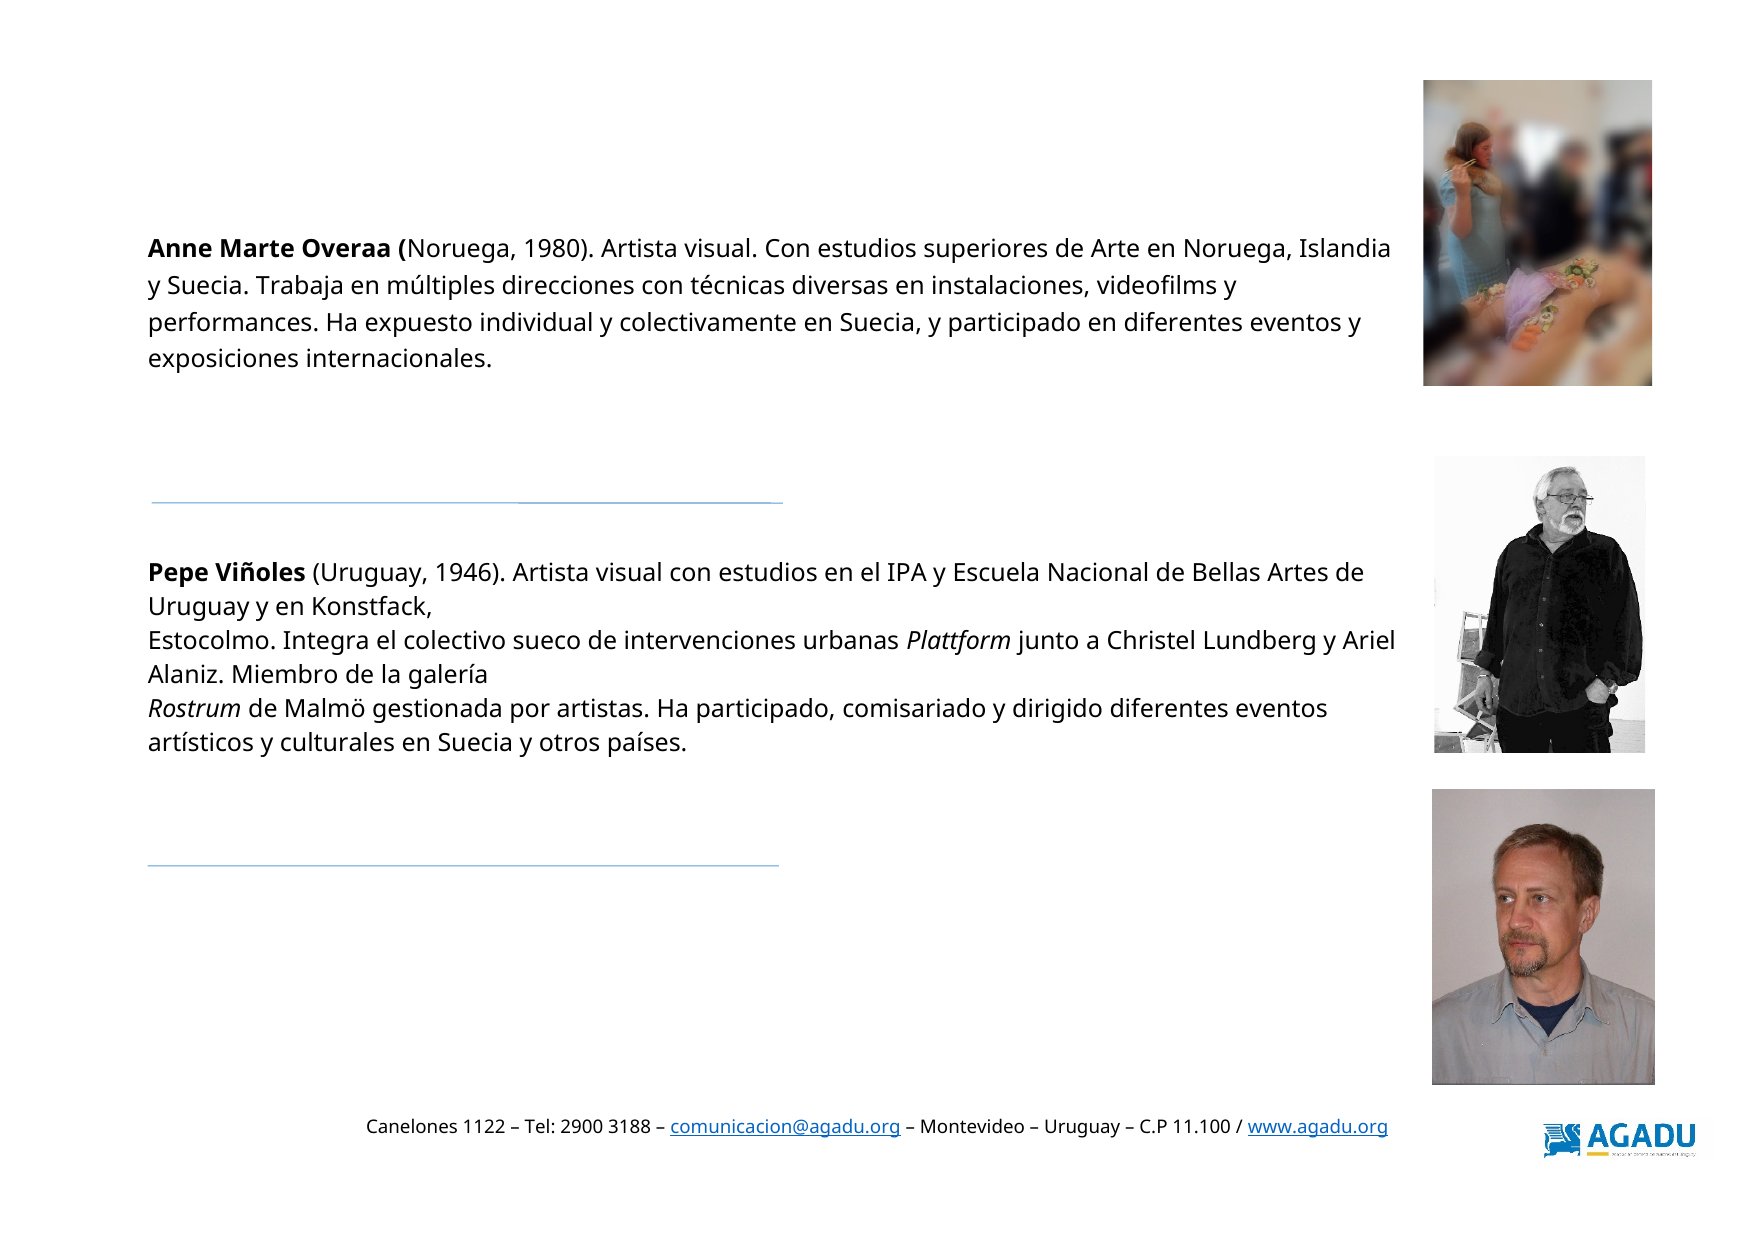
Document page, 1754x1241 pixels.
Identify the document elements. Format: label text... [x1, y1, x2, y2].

text Anne Marte Overaa (Noruega, 1980). Artista visual. Con estudios superiores de Arte en Noruega, Islandia y Suecia. Trabaja en múltiples direcciones con técnicas diversas en instalaciones, videofilms y performances. Ha expuesto individual y colectivamente en Suecia, y participado en diferentes eventos y exposiciones internacionales. [148, 231, 1423, 375]
text Rostrum de Malmö gestionada por artistas. Ha participado, comisariado y dirigido diferentes eventos artísticos y culturales en Suecia y otros países. [148, 691, 1606, 759]
text Pepe Viñoles (Uruguay, 1946). Artista visual con estudios en el IPA y Escuela Nacional de Bellas Artes de Uruguay y en Konstfack, [148, 555, 1434, 623]
picture [1530, 1118, 1713, 1160]
picture [1432, 789, 1655, 1085]
picture [1434, 456, 1646, 753]
text Estocolmo. Integra el colectivo sueco de intervenciones urbanas Plattform junto a Christel Lundberg y Ariel Alaniz. Miembro de la galería [148, 623, 1434, 691]
picture [1423, 80, 1653, 386]
